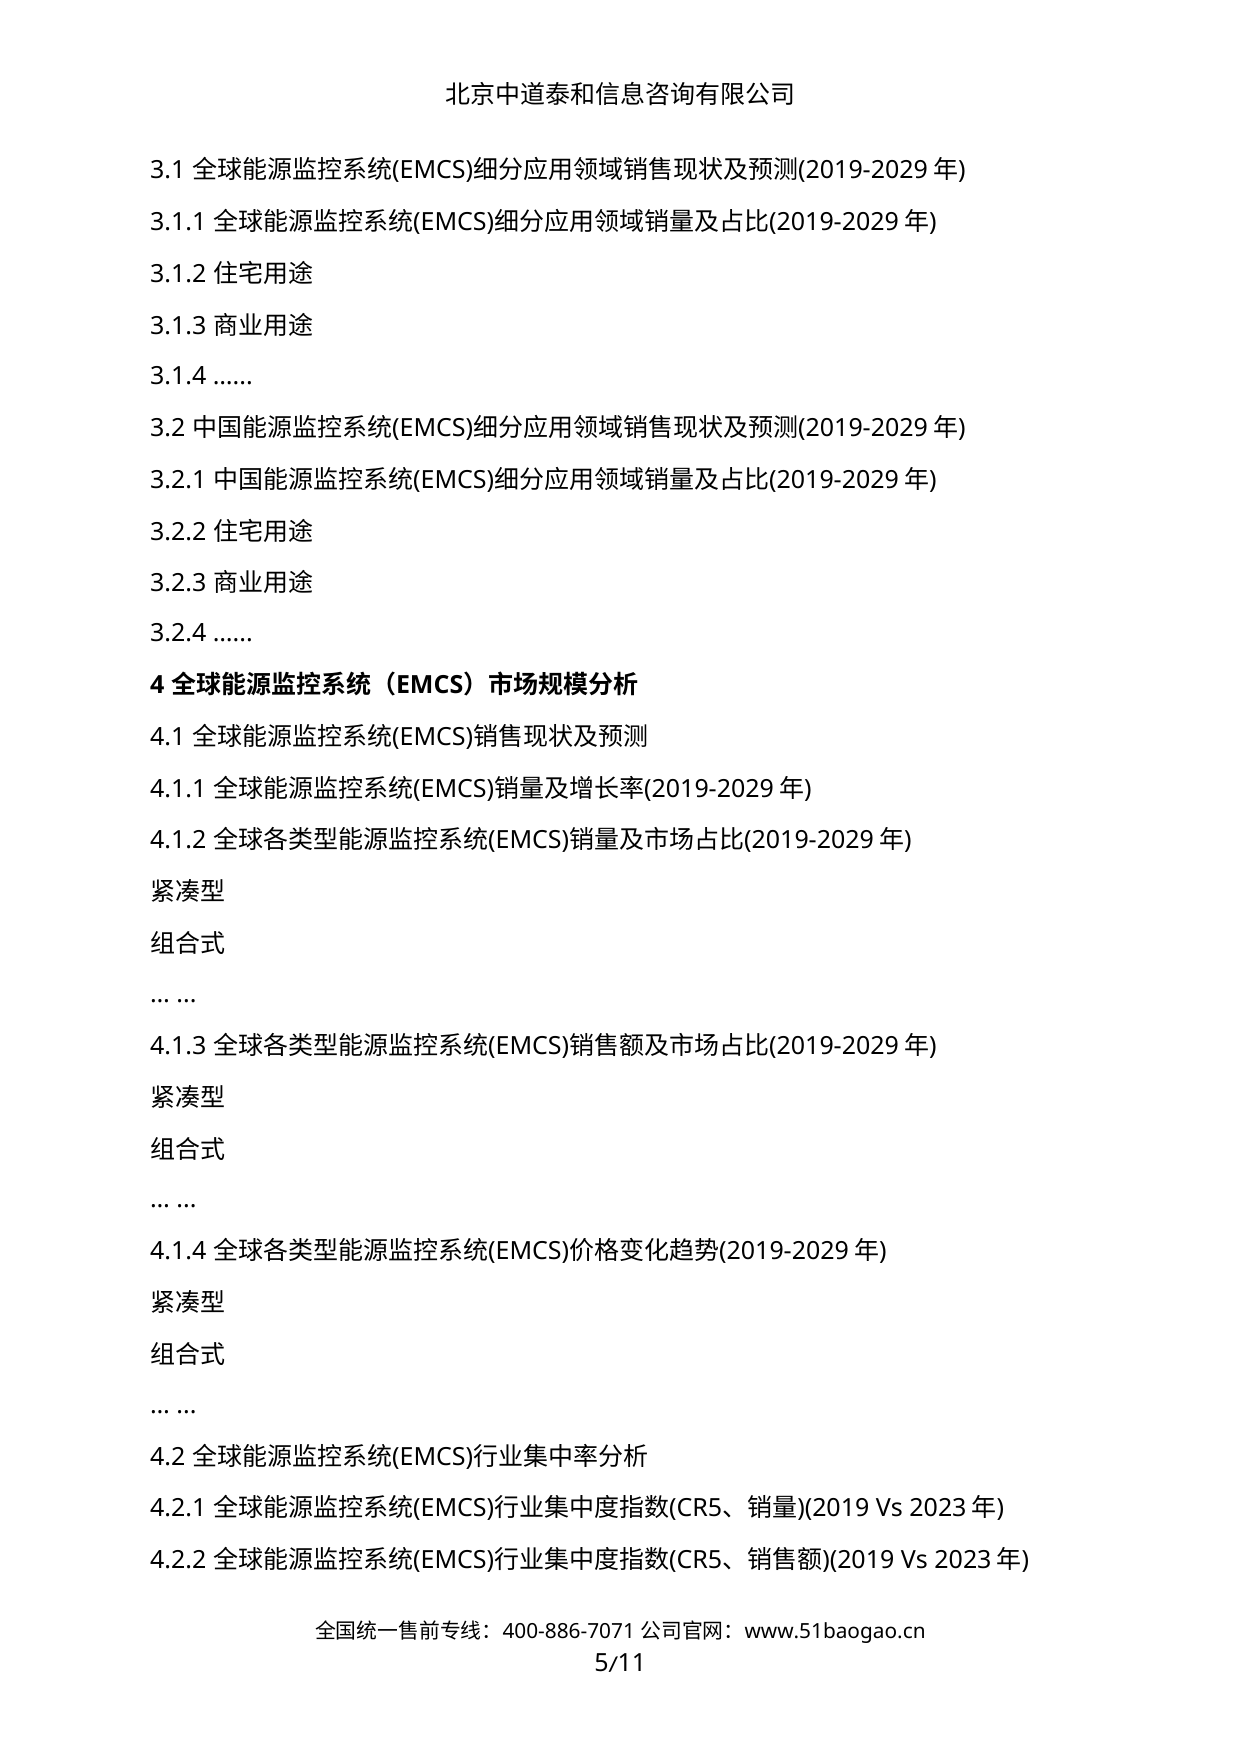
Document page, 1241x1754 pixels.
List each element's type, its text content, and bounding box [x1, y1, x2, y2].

text 3.2.3 商业用途 [150, 563, 1090, 599]
text 3.1.2 住宅用途 [150, 254, 1090, 290]
text 3.1.3 商业用途 [150, 306, 1090, 342]
text 4.1 全球能源监控系统(EMCS)销售现状及预测 [150, 716, 1090, 752]
text 4.1.4 全球各类型能源监控系统(EMCS)价格变化趋势(2019-2029年) [150, 1231, 1090, 1267]
text … ... [150, 1386, 1090, 1420]
text … ... [150, 976, 1090, 1010]
text 3.2 中国能源监控系统(EMCS)细分应用领域销售现状及预测(2019-2029年) [150, 407, 1090, 443]
text 组合式 [150, 1129, 1090, 1165]
text … ... [150, 1181, 1090, 1215]
text 4.1.3 全球各类型能源监控系统(EMCS)销售额及市场占比(2019-2029年) [150, 1025, 1090, 1062]
text 紧凑型 [150, 872, 1090, 908]
text 3.2.4 …... [150, 615, 1090, 649]
text 紧凑型 [150, 1077, 1090, 1113]
text 4.1.1 全球能源监控系统(EMCS)销量及增长率(2019-2029年) [150, 768, 1090, 804]
text 4.2.2 全球能源监控系统(EMCS)行业集中度指数(CR5、销售额)(2019 Vs 2023年) [150, 1540, 1090, 1576]
text 3.2.1 中国能源监控系统(EMCS)细分应用领域销量及占比(2019-2029年) [150, 459, 1090, 495]
text 3.2.2 住宅用途 [150, 511, 1090, 547]
text 3.1 全球能源监控系统(EMCS)细分应用领域销售现状及预测(2019-2029年) [150, 150, 1090, 186]
text 4.2.1 全球能源监控系统(EMCS)行业集中度指数(CR5、销量)(2019 Vs 2023年) [150, 1488, 1090, 1524]
text 组合式 [150, 1334, 1090, 1371]
text 4 全球能源监控系统（EMCS）市场规模分析 [150, 664, 1090, 701]
text 紧凑型 [150, 1282, 1090, 1319]
text 组合式 [150, 924, 1090, 960]
text 4.2 全球能源监控系统(EMCS)行业集中率分析 [150, 1436, 1090, 1472]
text 4.1.2 全球各类型能源监控系统(EMCS)销量及市场占比(2019-2029年) [150, 820, 1090, 856]
text 3.1.4 …... [150, 357, 1090, 392]
text 3.1.1 全球能源监控系统(EMCS)细分应用领域销量及占比(2019-2029年) [150, 202, 1090, 238]
